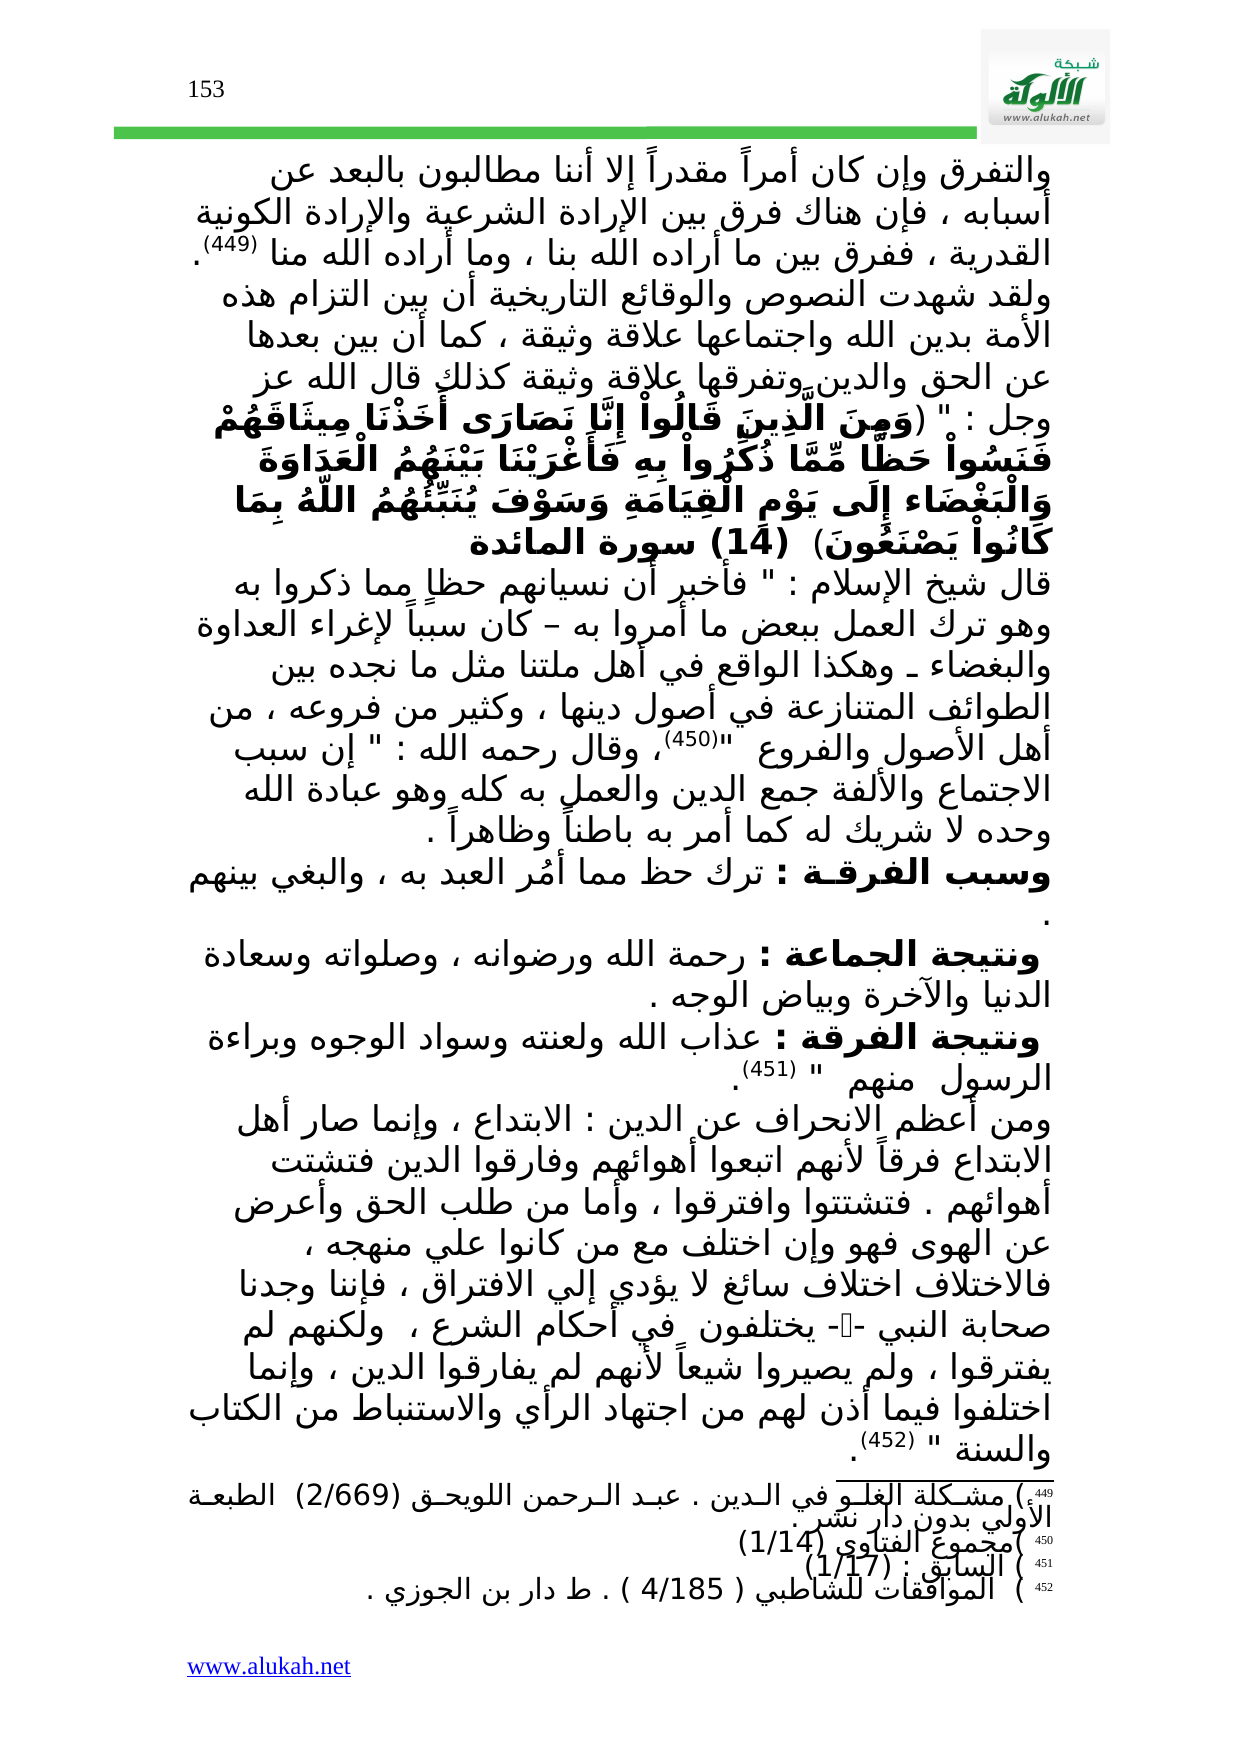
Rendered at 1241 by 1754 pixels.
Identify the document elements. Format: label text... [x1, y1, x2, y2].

text قال شيخ الإسلام : " فأخبر أن نسيانهم حظاٍ مما ذكروا به وهو ترك العمل ببعض ما أمروا به – كان سبباً لإغراء العداوة والبغضاء ـ وهكذا الواقع في أهل ملتنا مثل ما نجده بين الطوائف المتنازعة في أصول دينها ، وكثير من فروعه ، من أهل الأصول والفروع "()، وقال رحمه الله : " إن سبب الاجتماع والألفة جمع الدين والعمل به كله وهو عبادة الله وحده لا شريك له كما أمر به باطناً وظاهراً . [187, 562, 1053, 851]
text ونتيجة الجماعة : رحمة الله ورضوانه ، وصلواته وسعادة الدنيا والآخرة وبياض الوجه . [187, 934, 1053, 1016]
text والتفرق وإن كان أمراً مقدراً إلا أننا مطالبون بالبعد عن أسبابه ، فإن هناك فرق بين الإرادة الشرعية والإرادة الكونية القدرية ، ففرق بين ما أراده الله بنا ، وما أراده الله منا (). ولقد شهدت النصوص والوقائع التاريخية أن بين التزام هذه الأمة بدين الله واجتماعها علاقة وثيقة ، كما أن بين بعدها عن الحق والدين وتفرقها علاقة وثيقة كذلك قال الله عز وجل : " ﴿وَمِنَ الَّذِينَ قَالُواْ إِنَّا نَصَارَى أَخَذْنَا مِيثَاقَهُمْ فَنَسُواْ حَظًّا مِّمَّا ذُكِّرُواْ بِهِ فَأَغْرَيْنَا بَيْنَهُمُ الْعَدَاوَةَ وَالْبَغْضَاء إِلَى يَوْمِ الْقِيَامَةِ وَسَوْفَ يُنَبِّئُهُمُ اللّهُ بِمَا كَانُواْ يَصْنَعُونَ﴾ (14) سورة المائدة [187, 150, 1053, 562]
text وسبب الفرقـة : ترك حظ مما أمُر العبد به ، والبغي بينهم . [187, 851, 1053, 934]
text ونتيجة الفرقة : عذاب الله ولعنته وسواد الوجوه وبراءة الرسول منهم " (). [187, 1016, 1053, 1099]
text ومن أعظم الانحراف عن الدين : الابتداع ، وإنما صار أهل الابتداع فرقاً لأنهم اتبعوا أهوائهم وفارقوا الدين فتشتت أهوائهم . فتشتتوا وافترقوا ، وأما من طلب الحق وأعرض عن الهوى فهو وإن اختلف مع من كانوا علي منهجه ، فالاختلاف اختلاف سائغ لا يؤدي إلي الافتراق ، فإننا وجدنا صحابة النبي -- يختلفون في أحكام الشرع ، ولكنهم لم يفترقوا ، ولم يصيروا شيعاً لأنهم لم يفارقوا الدين ، وإنما اختلفوا فيما أذن لهم من اجتهاد الرأي والاستنباط من الكتاب والسنة " (). [187, 1099, 1053, 1470]
